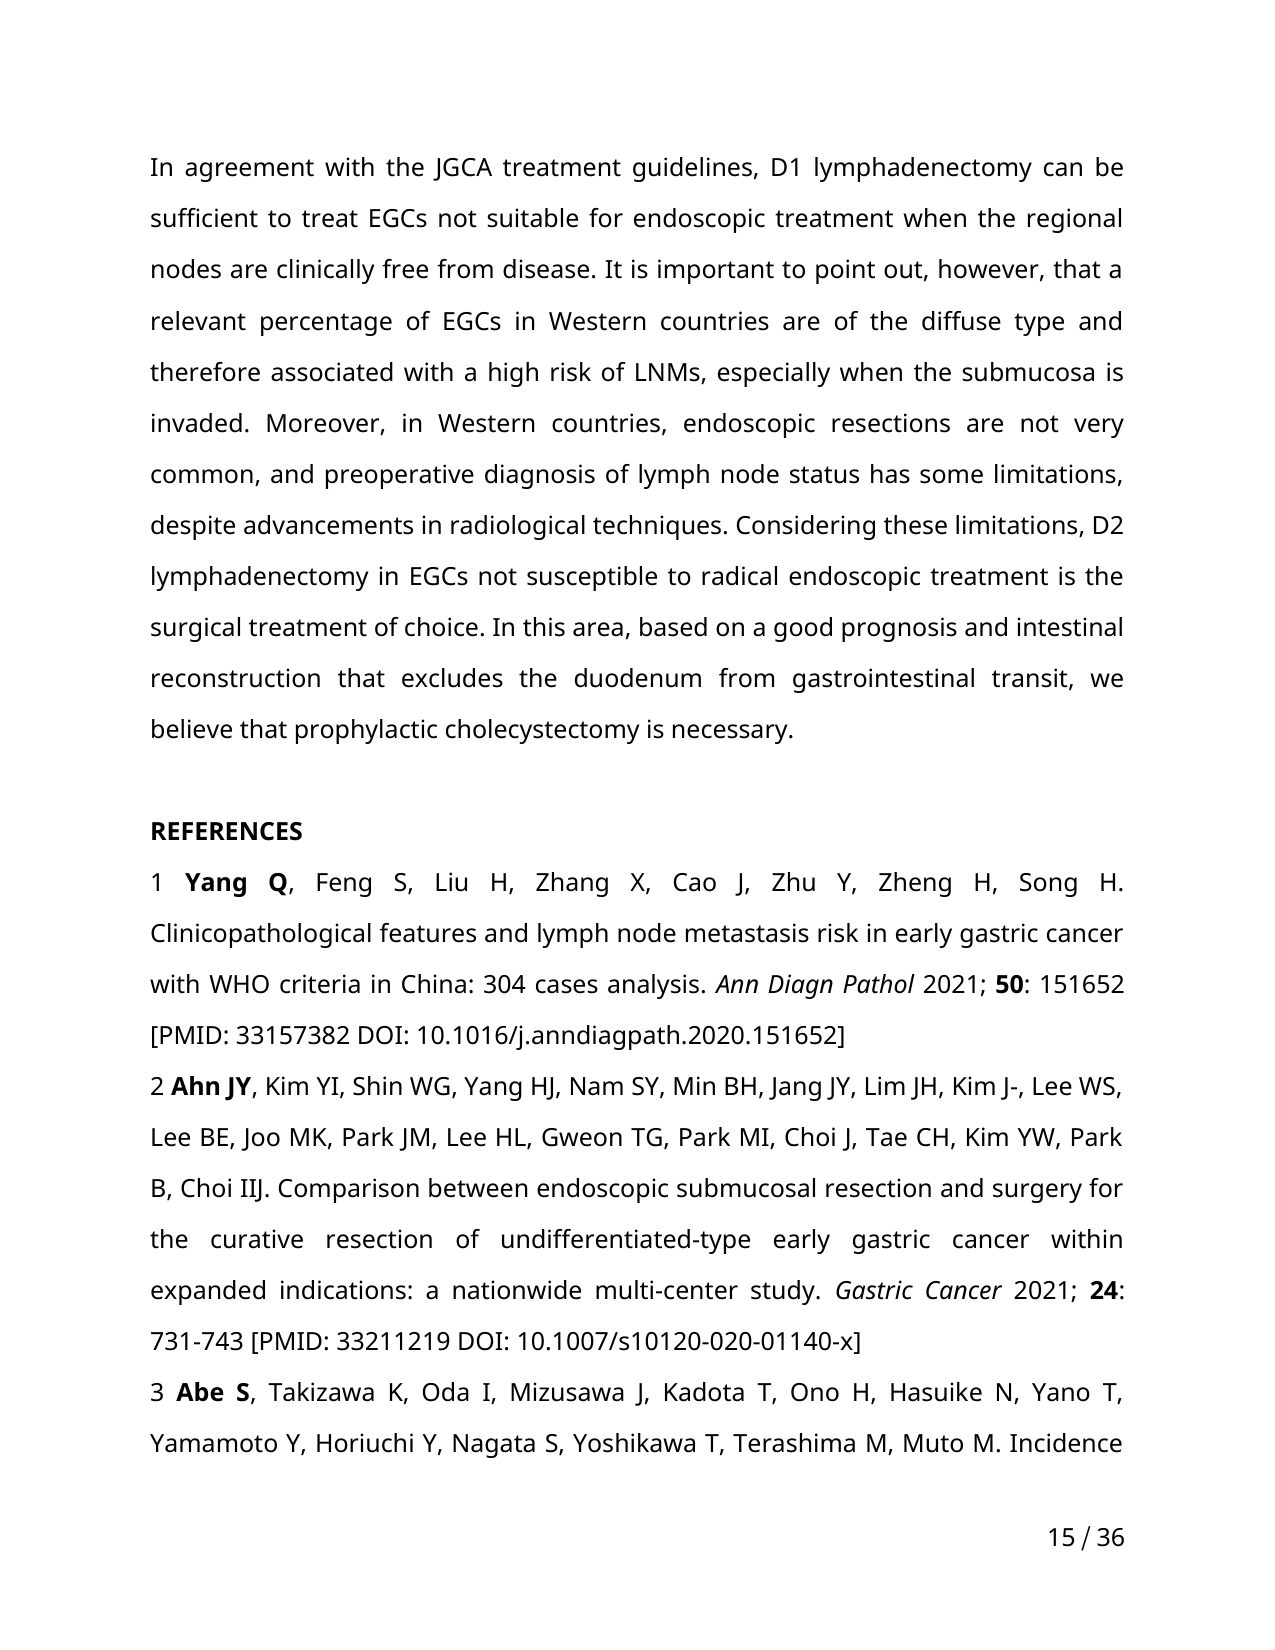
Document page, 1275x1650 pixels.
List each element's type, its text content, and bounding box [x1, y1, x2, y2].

text 2 Ahn JY, Kim YI, Shin WG, Yang HJ, Nam SY, Min BH, Jang JY, Lim JH, Kim J-, Lee WS, Lee BE, Joo MK, Park JM, Lee HL, Gweon TG, Park MI, Choi J, Tae CH, Kim YW, Park B, Choi IIJ. Comparison between endoscopic submucosal resection and surgery for the curative resection of undifferentiated-type early gastric cancer within expanded indications: a nationwide multi-center study. Gastric Cancer 2021; 24: 731-743 [PMID: 33211219 DOI: 10.1007/s10120-020-01140-x] [150, 1069, 1125, 1358]
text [150, 1375, 1125, 1460]
text 1 Yang Q, Feng S, Liu H, Zhang X, Cao J, Zhu Y, Zheng H, Song H. Clinicopathological features and lymph node metastasis risk in early gastric cancer with WHO criteria in China: 304 cases analysis. Ann Diagn Pathol 2021; 50: 151652 [PMID: 33157382 DOI: 10.1016/j.anndiagpath.2020.151652] [150, 864, 1125, 1052]
text In agreement with the JGCA treatment guidelines, D1 lymphadenectomy can be sufficient to treat EGCs not suitable for endoscopic treatment when the regional nodes are clinically free from disease. It is important to point out, however, that a relevant percentage of EGCs in Western countries are of the diffuse type and therefore associated with a high risk of LNMs, especially when the submucosa is invaded. Moreover, in Western countries, endoscopic resections are not very common, and preoperative diagnosis of lymph node status has some limitations, despite advancements in radiological techniques. Considering these limitations, D2 lymphadenectomy in EGCs not susceptible to radical endoscopic treatment is the surgical treatment of choice. In this area, based on a good prognosis and intestinal reconstruction that excludes the duodenum from gastrointestinal transit, we believe that prophylactic cholecystectomy is necessary. [150, 150, 1125, 746]
text REFERENCES [150, 813, 1125, 848]
